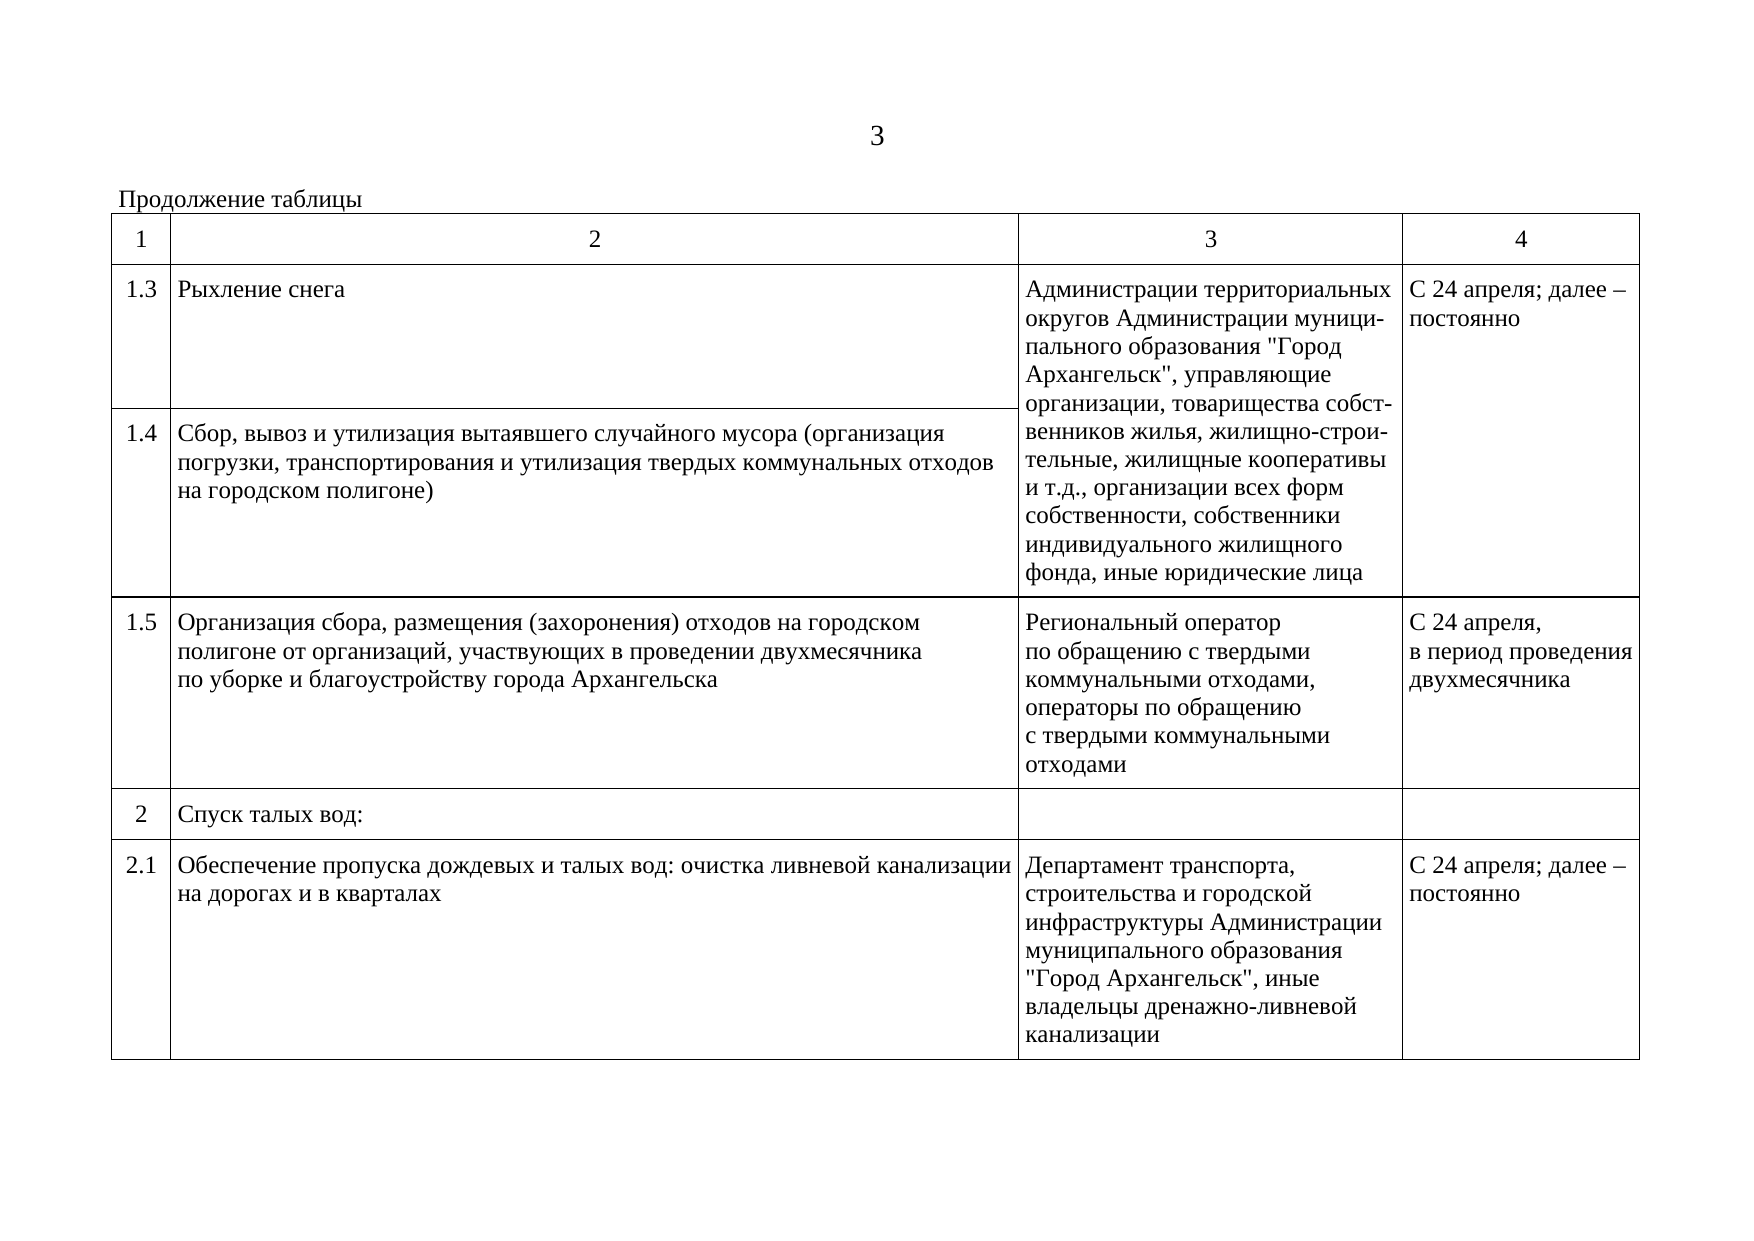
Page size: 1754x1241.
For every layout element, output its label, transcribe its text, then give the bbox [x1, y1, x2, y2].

table_header 2 [171, 214, 1018, 264]
table_cell С 24 апреля; далее – постоянно [1403, 840, 1639, 1059]
table_cell Обеспечение пропуска дождевых и талых вод: очистка ливневой канализации на дорогах и в кварталах [171, 840, 1018, 1059]
table_cell 1.4 [112, 409, 170, 596]
table_cell Спуск талых вод: [171, 789, 1018, 839]
table_cell 1.5 [112, 598, 170, 788]
table_header 4 [1403, 214, 1639, 264]
table_cell Организация сбора, размещения (захоронения) отходов на городском полигоне от организаций, участвующих в проведении двухмесячника по уборке и благоустройству города Архангельска [171, 598, 1018, 788]
table_cell 1.3 [112, 265, 170, 407]
table_cell Региональный оператор по обращению с твердыми коммунальными отходами, операторы по обращению с твердыми коммунальными отходами [1019, 598, 1402, 788]
text Продолжение таблицы [118, 185, 1636, 213]
table_header 1 [112, 214, 170, 264]
table_cell [1019, 789, 1402, 839]
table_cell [1019, 840, 1402, 1059]
table_cell 2.1 [112, 840, 170, 1059]
table_cell С 24 апреля; далее – постоянно [1403, 265, 1639, 596]
table_cell Администрации территориальных округов Администрации муници-пального образования "Город Архангельск", управляющие организации, товарищества собст-венников жилья, жилищно-строи-тельные, жилищные кооперативы и т.д., организации всех форм собственности, собственники индивидуального жилищного фонда, иные юридические лица [1019, 265, 1402, 596]
table_cell [1403, 789, 1639, 839]
table_cell Сбор, вывоз и утилизация вытаявшего случайного мусора (организация погрузки, транспортирования и утилизация твердых коммунальных отходов на городском полигоне) [171, 409, 1018, 596]
table_cell С 24 апреля, в период проведения двухмесячника [1403, 598, 1639, 788]
table_cell Рыхление снега [171, 265, 1018, 407]
table_cell 2 [112, 789, 170, 839]
table_header 3 [1019, 214, 1402, 264]
